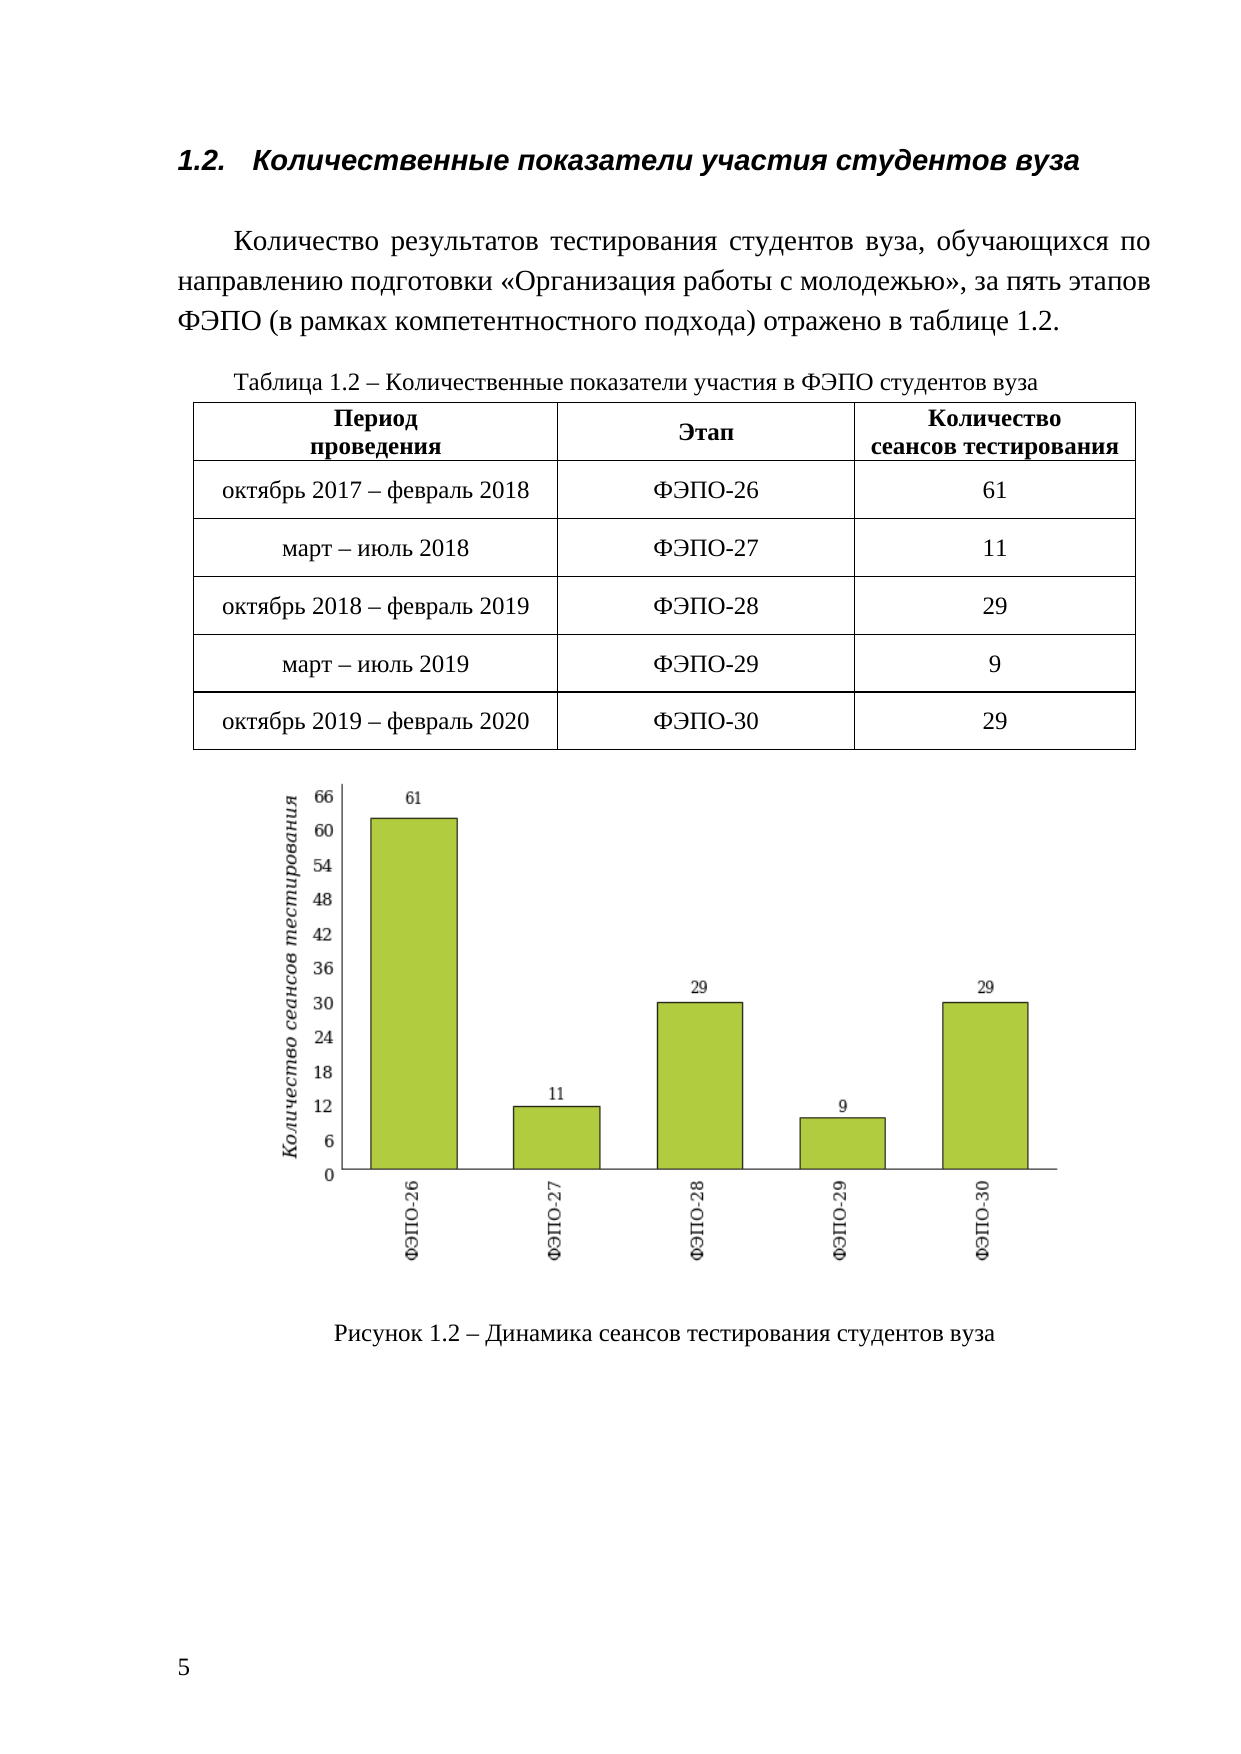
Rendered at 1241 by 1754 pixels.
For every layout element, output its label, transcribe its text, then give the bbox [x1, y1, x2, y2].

subtitle Количественные показатели участия студентов вуза [177, 143, 1152, 177]
table_header Количество сеансов тестирования [855, 403, 1135, 460]
table_header март – июль 2018 [194, 519, 557, 576]
table_header Период проведения [194, 403, 557, 460]
table_header ФЭПО-27 [558, 519, 854, 576]
table_header 61 [855, 461, 1135, 518]
table_header 29 [855, 693, 1135, 749]
table_header октябрь 2017 – февраль 2018 [194, 461, 557, 518]
picture [229, 769, 1100, 1319]
table_header ФЭПО-26 [558, 461, 854, 518]
table_header 29 [855, 577, 1135, 634]
text Таблица 1.2 – Количественные показатели участия в ФЭПО студентов вуза [177, 367, 1152, 395]
table_header март – июль 2019 [194, 635, 557, 691]
table_header Этап [558, 403, 854, 460]
table_header октябрь 2018 – февраль 2019 [194, 577, 557, 634]
table_header 9 [855, 635, 1135, 691]
table_header ФЭПО-30 [558, 693, 854, 749]
table_header 11 [855, 519, 1135, 576]
table_header ФЭПО-29 [558, 635, 854, 691]
table_header октябрь 2019 – февраль 2020 [194, 693, 557, 749]
table_header ФЭПО-28 [558, 577, 854, 634]
text Количество результатов тестирования студентов вуза, обучающихся по направлению подготовки «Организация работы с молодежью», за пять этапов ФЭПО (в рамках компетентностного подхода) отражено в таблице 1.2. [177, 223, 1152, 337]
